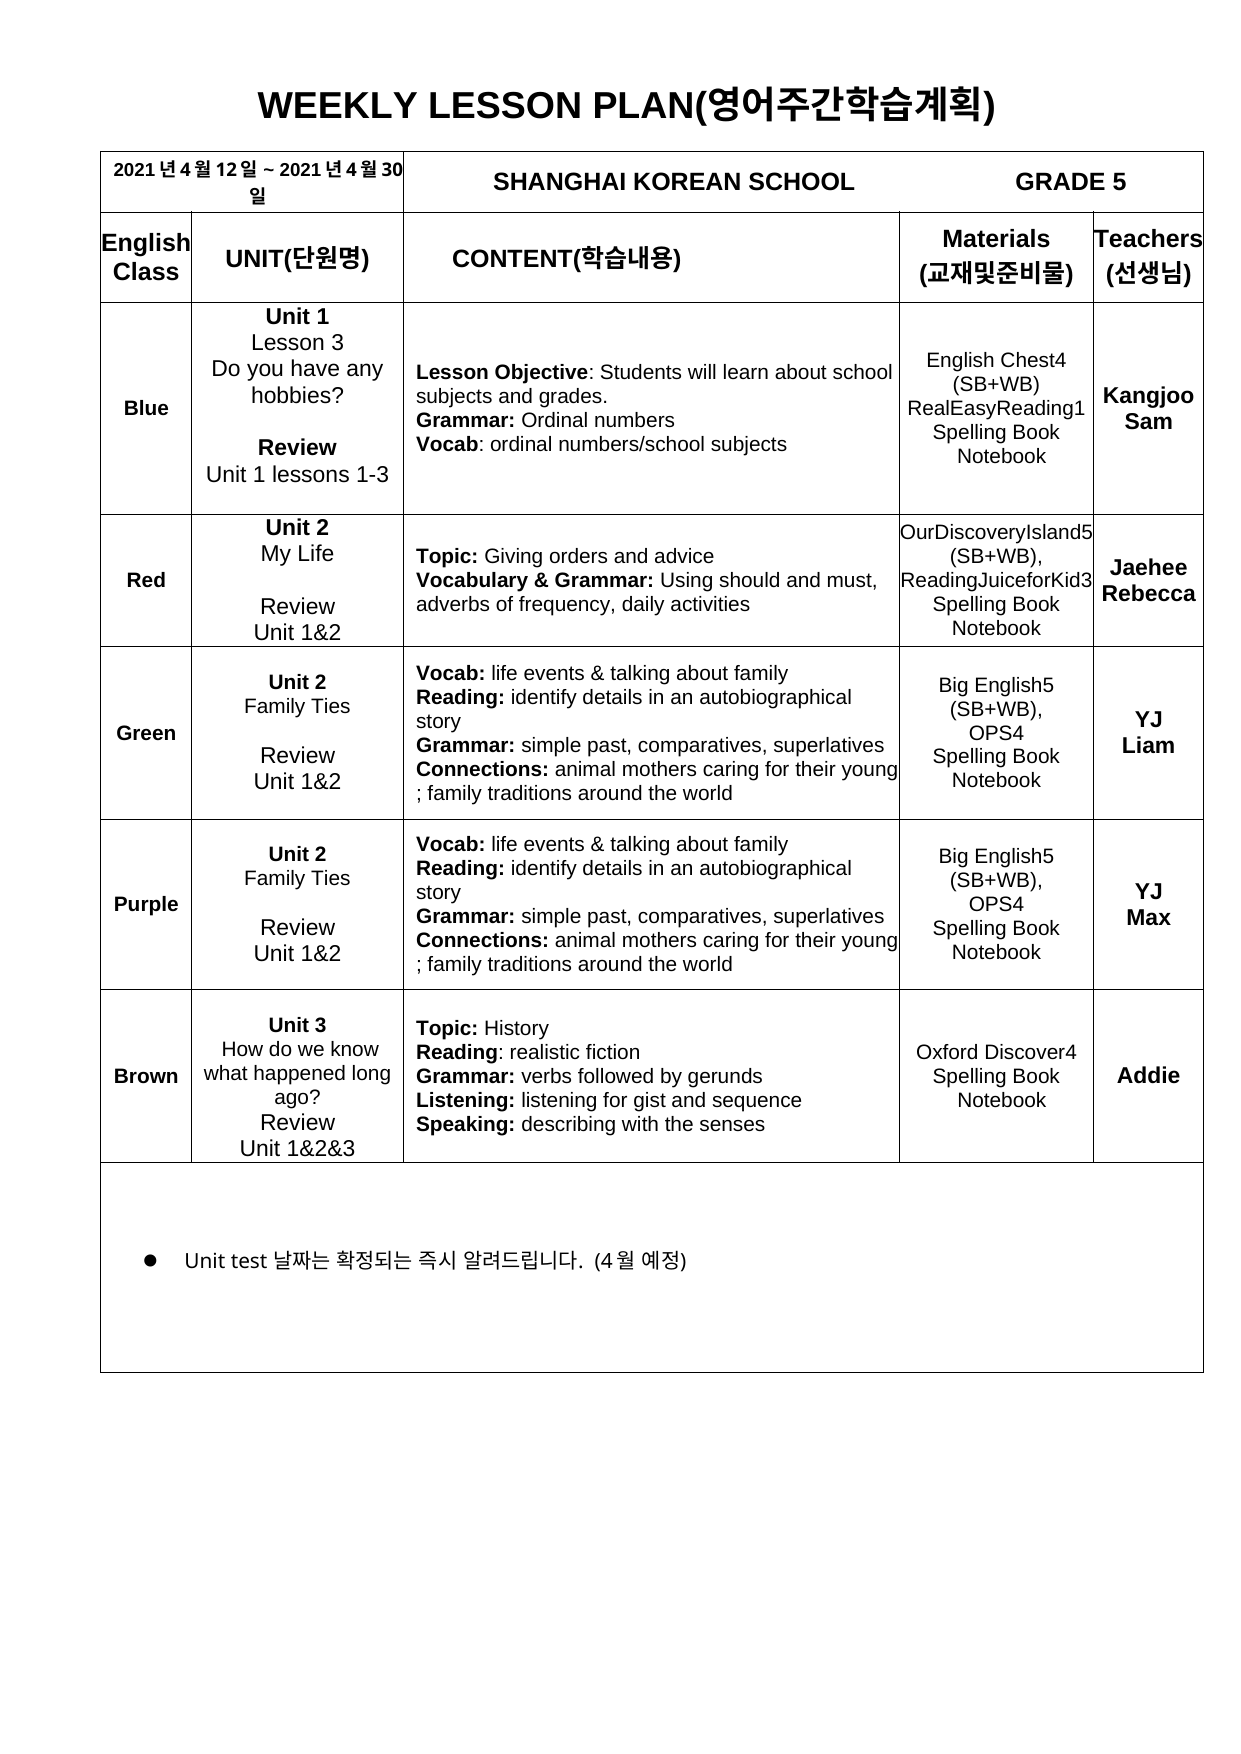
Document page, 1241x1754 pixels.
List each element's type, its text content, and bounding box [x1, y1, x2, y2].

text WEEKLY LESSON PLAN(영어주간학습계획) [87, 75, 1165, 129]
table_header 2021년4월12일 ~ 2021년4월30일 [101, 152, 403, 211]
table_cell CONTENT(학습내용) [404, 213, 899, 302]
table_cell OurDiscoveryIsland5 (SB+WB), ReadingJuiceforKid3 Spelling Book Notebook [900, 515, 1093, 646]
table_cell Topic: Giving orders and advice Vocabulary & Grammar: Using should and must, adverbs of frequency, daily activities [404, 515, 899, 646]
table_cell Unit 3 How do we know what happened long ago? Review Unit 1&2&3 [192, 990, 403, 1162]
table_cell Addie [1094, 990, 1203, 1162]
table_cell Jaehee Rebecca [1094, 515, 1203, 646]
table_cell Kangjoo Sam [1094, 303, 1203, 513]
table_cell Lesson Objective: Students will learn about school subjects and grades. Grammar: Ordinal numbers Vocab: ordinal numbers/school subjects [404, 303, 899, 513]
table_cell Unit test 날짜는 확정되는 즉시 알려드립니다. (4월 예정) [101, 1163, 1203, 1372]
table_cell Green [101, 647, 191, 819]
table_cell English Class [101, 213, 191, 302]
table_cell Vocab: life events & talking about family Reading: identify details in an autobiographical story Grammar: simple past, comparatives, superlatives Connections: animal mothers caring for their young ; family traditions around the world [404, 820, 899, 989]
table_cell YJ Max [1094, 820, 1203, 989]
table_cell Vocab: life events & talking about family Reading: identify details in an autobiographical story Grammar: simple past, comparatives, superlatives Connections: animal mothers caring for their young ; family traditions around the world [404, 647, 899, 819]
table_header SHANGHAI KOREAN SCHOOL GRADE 5 [404, 152, 1203, 211]
table_cell Unit 2 Family Ties Review Unit 1&2 [192, 647, 403, 819]
table_cell Purple [101, 820, 191, 989]
table_cell Unit 1 Lesson 3 Do you have any hobbies? Review Unit 1 lessons 1-3 [192, 303, 403, 513]
table_cell Materials (교재및준비물) [900, 213, 1093, 302]
table_cell Oxford Discover4 Spelling Book Notebook [900, 990, 1093, 1162]
table_cell Teachers (선생님) [1094, 213, 1203, 302]
table_cell Big English5 (SB+WB), OPS4 Spelling Book Notebook [900, 647, 1093, 819]
table_cell Big English5 (SB+WB), OPS4 Spelling Book Notebook [900, 820, 1093, 989]
table_cell Unit 2 My Life Review Unit 1&2 [192, 515, 403, 646]
table_cell YJ Liam [1094, 647, 1203, 819]
table_cell English Chest4 (SB+WB) RealEasyReading1 Spelling Book Notebook [900, 303, 1093, 513]
table_cell Brown [101, 990, 191, 1162]
table_cell Unit 2 Family Ties Review Unit 1&2 [192, 820, 403, 989]
table_cell UNIT(단원명) [192, 213, 403, 302]
table_cell Blue [101, 303, 191, 513]
table_cell Topic: History Reading: realistic fiction Grammar: verbs followed by gerunds Listening: listening for gist and sequence Speaking: describing with the senses [404, 990, 899, 1162]
table_cell Red [101, 515, 191, 646]
